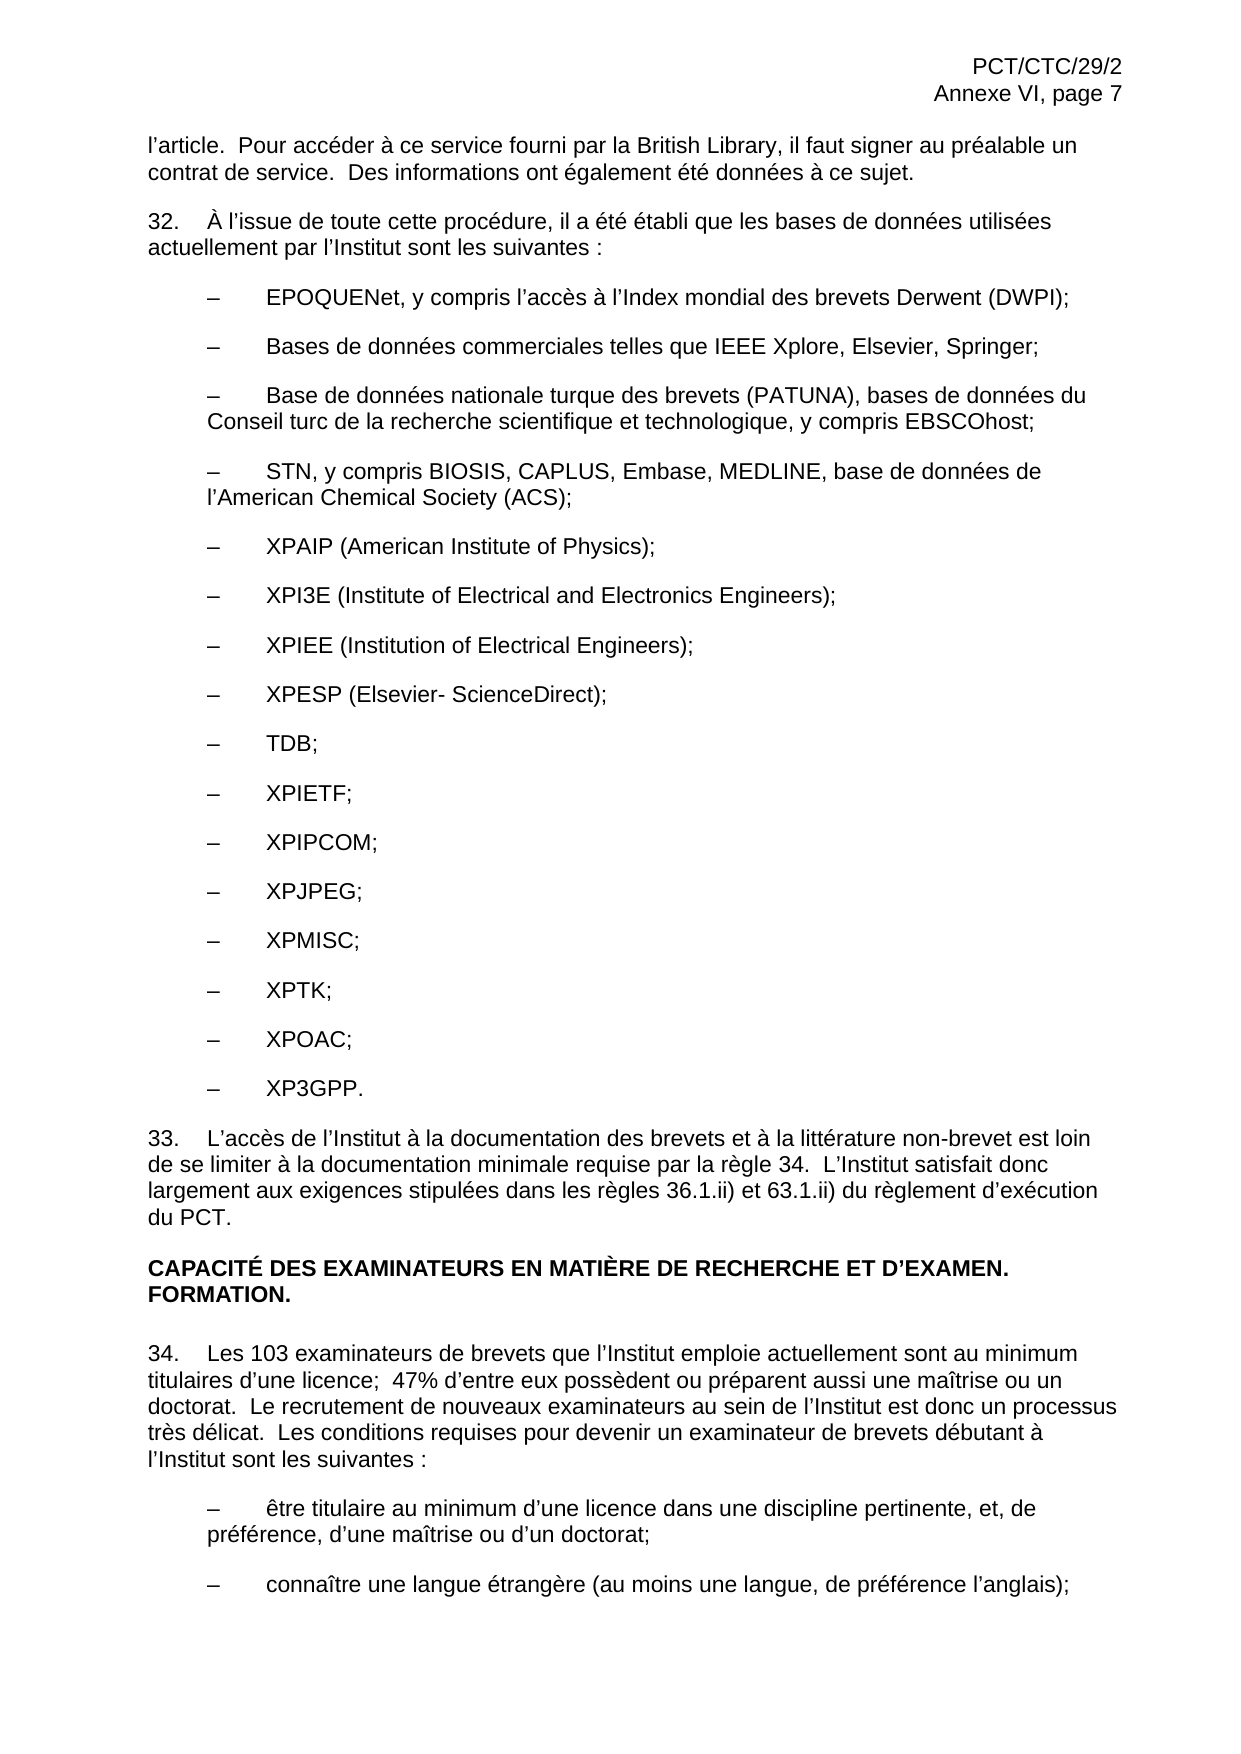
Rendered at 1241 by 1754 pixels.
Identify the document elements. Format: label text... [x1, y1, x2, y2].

list L’accès de l’Institut à la documentation des brevets et à la littérature non-brevet est loin de se limiter à la documentation minimale requise par la règle 34. L’Institut satisfait donc largement aux exigences stipulées dans les règles 36.1.ii) et 63.1.ii) du règlement d’exécution du PCT. [148, 1124, 1122, 1230]
list XPAIP (American Institute of Physics); [207, 533, 1122, 559]
list XPIETF; [207, 779, 1122, 806]
list XPIEE (Institution of Electrical Engineers); [207, 632, 1122, 658]
list XPESP (Elsevier- ScienceDirect); [207, 681, 1122, 707]
list Bases de données commerciales telles que IEEE Xplore, Elsevier, Springer; [207, 333, 1122, 359]
list XPIPCOM; [207, 829, 1122, 855]
list Base de données nationale turque des brevets (PATUNA), bases de données du Conseil turc de la recherche scientifique et technologique, y compris EBSCOhost; [207, 382, 1122, 435]
list XPOAC; [207, 1026, 1122, 1052]
list XPI3E (Institute of Electrical and Electronics Engineers); [207, 582, 1122, 609]
list être titulaire au minimum d’une licence dans une discipline pertinente, et, de préférence, d’une maîtrise ou d’un doctorat; [207, 1495, 1122, 1548]
list XP3GPP. [207, 1075, 1122, 1102]
list XPMISC; [207, 927, 1122, 954]
list XPTK; [207, 977, 1122, 1003]
list Les 103 examinateurs de brevets que l’Institut emploie actuellement sont au minimum titulaires d’une licence; 47% d’entre eux possèdent ou préparent aussi une maîtrise ou un doctorat. Le recrutement de nouveaux examinateurs au sein de l’Institut est donc un processus très délicat. Les conditions requises pour devenir un examinateur de brevets débutant à l’Institut sont les suivantes : [148, 1340, 1122, 1472]
list EPOQUENet, y compris l’accès à l’Index mondial des brevets Derwent (DWPI); [207, 283, 1122, 310]
text Capacité des examinateurs en matière de recherche et d’examen. Formation. [148, 1255, 1122, 1308]
list XPJPEG; [207, 878, 1122, 904]
list connaître une langue étrangère (au moins une langue, de préférence l’anglais); [207, 1571, 1122, 1597]
list STN, y compris BIOSIS, CAPLUS, Embase, MEDLINE, base de données de l’American Chemical Society (ACS); [207, 458, 1122, 510]
list TDB; [207, 730, 1122, 757]
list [148, 132, 1122, 185]
list À l’issue de toute cette procédure, il a été établi que les bases de données utilisées actuellement par l’Institut sont les suivantes : [148, 208, 1122, 261]
